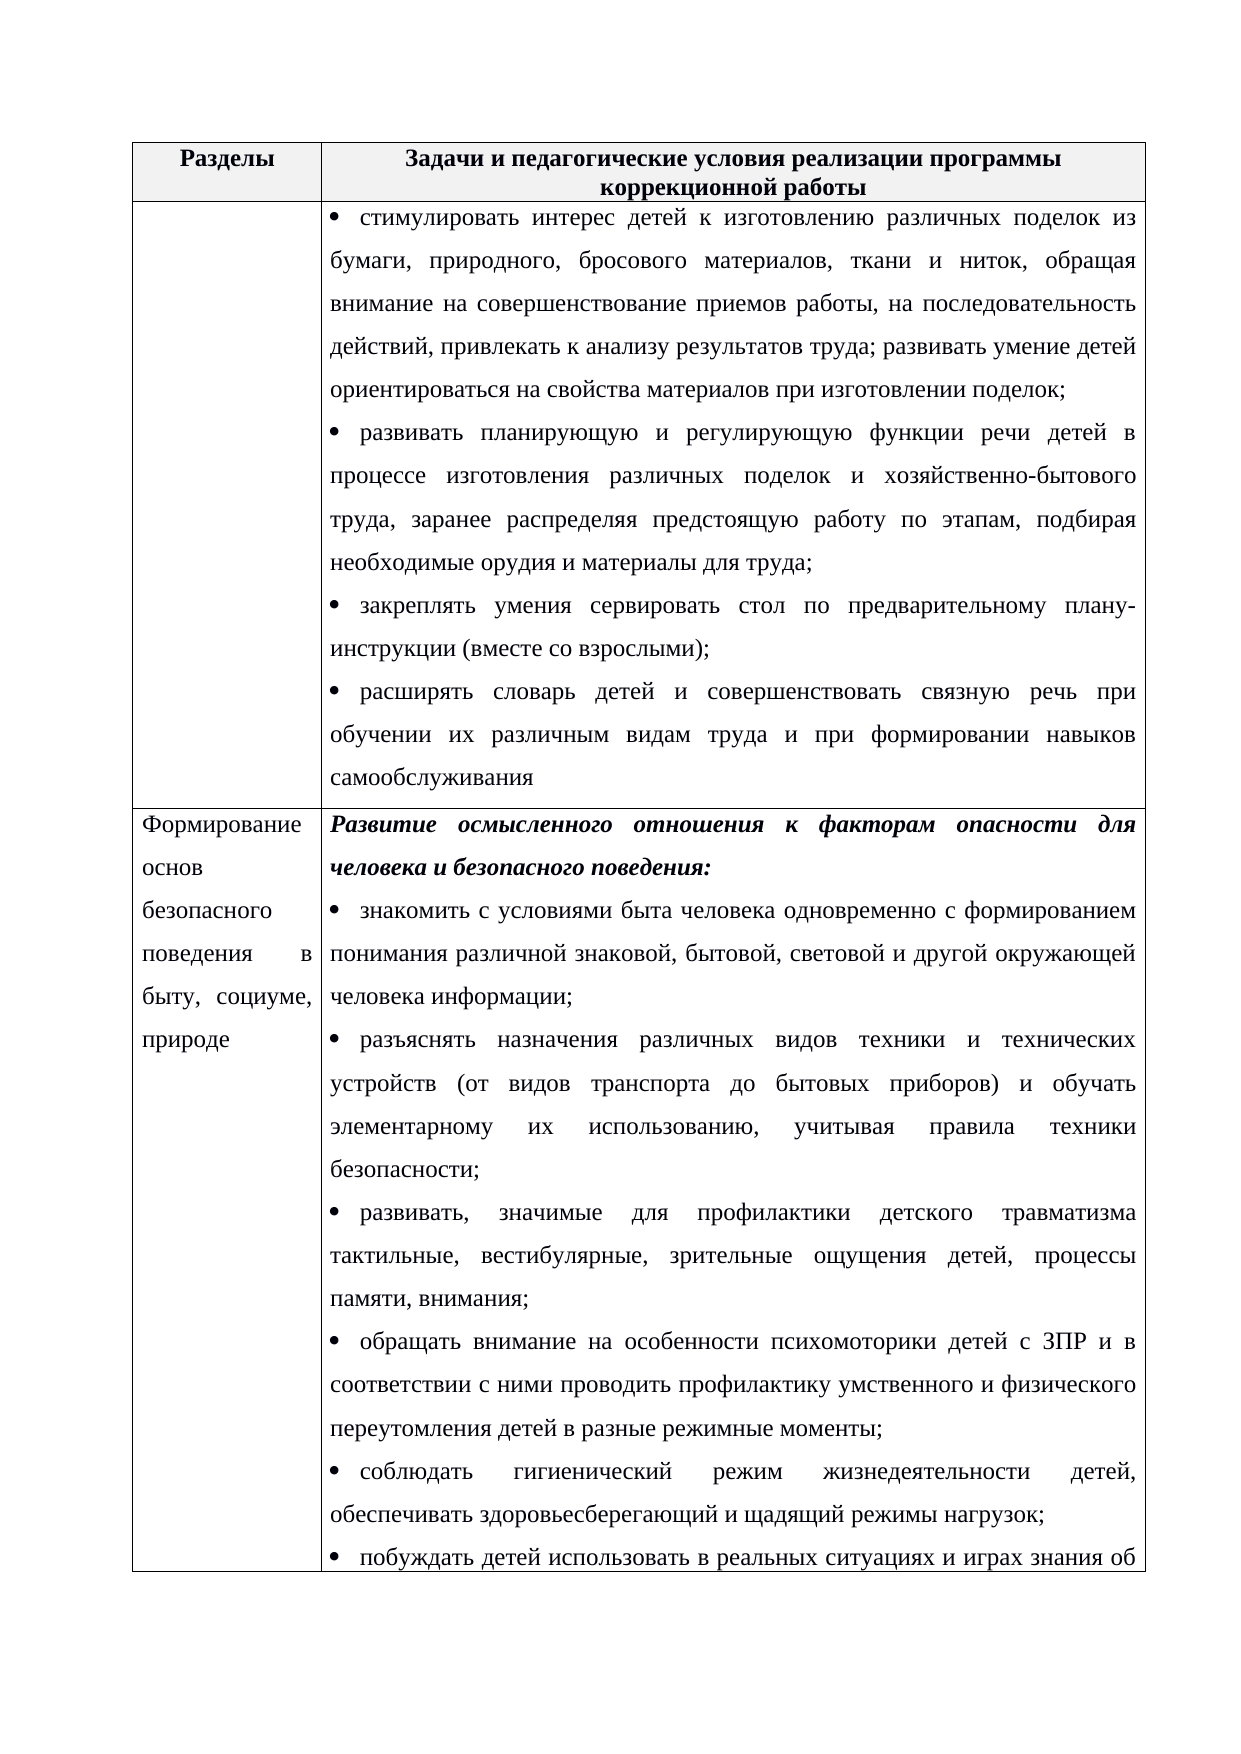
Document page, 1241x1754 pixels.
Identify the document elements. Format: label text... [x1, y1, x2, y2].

table_header Разделы [133, 143, 321, 201]
table_header Задачи и педагогические условия реализации программы коррекционной работы [322, 143, 1145, 201]
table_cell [322, 202, 1145, 808]
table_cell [133, 809, 321, 1571]
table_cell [133, 202, 321, 808]
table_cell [322, 809, 1145, 1571]
